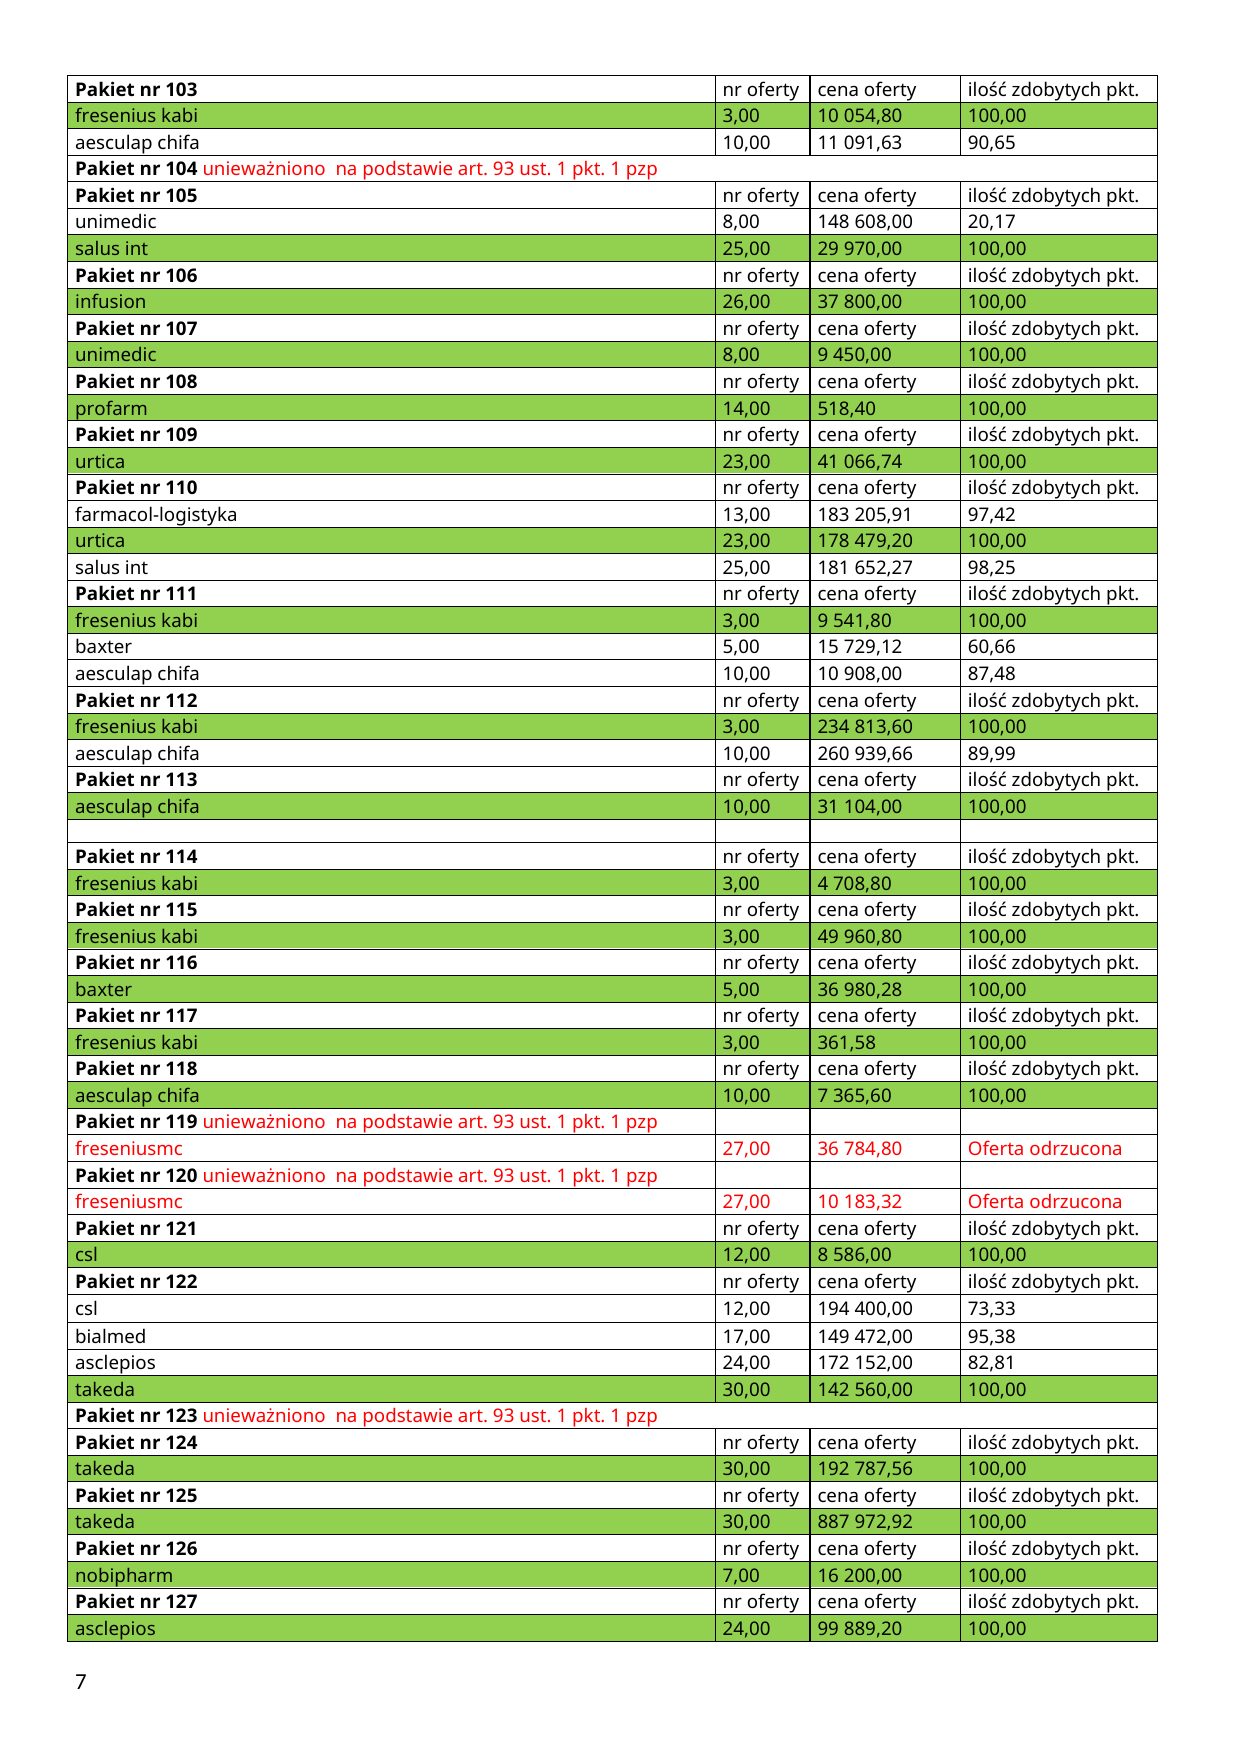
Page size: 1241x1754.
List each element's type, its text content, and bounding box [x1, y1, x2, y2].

table_cell cena oferty [811, 1589, 960, 1614]
table_cell ilość zdobytych pkt. [961, 1215, 1157, 1241]
table_cell 149 472,00 [811, 1323, 960, 1348]
table_cell 17,00 [716, 1323, 809, 1348]
table_cell 194 400,00 [811, 1295, 960, 1322]
table_cell aesculap chifa [68, 793, 715, 819]
table_cell 100,00 [961, 1242, 1157, 1267]
table_cell 36 784,80 [811, 1135, 960, 1161]
table_cell nr oferty [716, 1535, 809, 1561]
table_cell nr oferty [716, 950, 809, 975]
table_cell profarm [68, 395, 715, 420]
table_cell asclepios [68, 1350, 715, 1375]
table_cell cena oferty [811, 76, 960, 102]
table_cell salus int [68, 235, 715, 261]
table_cell 11 091,63 [811, 129, 960, 155]
table_cell 234 813,60 [811, 714, 960, 739]
table_cell ilość zdobytych pkt. [961, 182, 1157, 208]
table_cell Pakiet nr 105 [68, 182, 715, 208]
table_cell 97,42 [961, 501, 1157, 527]
table_cell cena oferty [811, 1056, 960, 1081]
table_cell 14,00 [716, 395, 809, 420]
table_cell 10 908,00 [811, 660, 960, 686]
table_cell fresenius kabi [68, 103, 715, 128]
table_cell ilość zdobytych pkt. [961, 581, 1157, 606]
table_cell 3,00 [716, 714, 809, 739]
table_cell Pakiet nr 123 unieważniono na podstawie art. 93 ust. 1 pkt. 1 pzp [68, 1403, 1157, 1428]
table_cell 25,00 [716, 554, 809, 580]
table_cell 100,00 [961, 395, 1157, 420]
table_cell Pakiet nr 117 [68, 1003, 715, 1028]
table_cell takeda [68, 1376, 715, 1402]
table_cell 10,00 [716, 793, 809, 819]
table_cell salus int [68, 554, 715, 580]
table_cell Pakiet nr 104 unieważniono na podstawie art. 93 ust. 1 pkt. 1 pzp [68, 156, 1157, 181]
table_cell ilość zdobytych pkt. [961, 1268, 1157, 1294]
table_cell Pakiet nr 106 [68, 262, 715, 287]
table_cell [811, 1109, 960, 1134]
table_cell nr oferty [716, 843, 809, 869]
table_cell 5,00 [716, 634, 809, 659]
table_cell Pakiet nr 127 [68, 1589, 715, 1614]
table_cell 4 708,80 [811, 870, 960, 895]
table_cell nr oferty [716, 368, 809, 394]
table_cell 82,81 [961, 1350, 1157, 1375]
table_cell Pakiet nr 103 [68, 76, 715, 102]
table_cell ilość zdobytych pkt. [961, 687, 1157, 712]
table_cell ilość zdobytych pkt. [961, 475, 1157, 500]
table_cell 95,38 [961, 1323, 1157, 1348]
table_cell 12,00 [716, 1295, 809, 1322]
table_cell 10,00 [716, 740, 809, 766]
table_cell aesculap chifa [68, 129, 715, 155]
table_cell 3,00 [716, 103, 809, 128]
table_cell Pakiet nr 112 [68, 687, 715, 712]
table_cell ilość zdobytych pkt. [961, 1056, 1157, 1081]
table_cell Pakiet nr 125 [68, 1482, 715, 1508]
table_cell farmacol-logistyka [68, 501, 715, 527]
table_cell fresenius kabi [68, 923, 715, 948]
table_cell nr oferty [716, 581, 809, 606]
table_cell nobipharm [68, 1562, 715, 1587]
table_cell cena oferty [811, 421, 960, 447]
table_cell 100,00 [961, 103, 1157, 128]
table_cell cena oferty [811, 1268, 960, 1294]
table_cell Pakiet nr 124 [68, 1429, 715, 1455]
table_cell Pakiet nr 122 [68, 1268, 715, 1294]
table_cell [961, 1109, 1157, 1134]
table_cell 100,00 [961, 1376, 1157, 1402]
table_cell urtica [68, 528, 715, 553]
table_cell 31 104,00 [811, 793, 960, 819]
table_cell 7,00 [716, 1562, 809, 1587]
table_cell 3,00 [716, 870, 809, 895]
table_cell 90,65 [961, 129, 1157, 155]
table_cell 15 729,12 [811, 634, 960, 659]
table_cell Pakiet nr 107 [68, 315, 715, 341]
table_cell Pakiet nr 109 [68, 421, 715, 447]
table_cell ilość zdobytych pkt. [961, 315, 1157, 341]
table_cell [961, 1589, 1157, 1614]
table_cell 10,00 [716, 129, 809, 155]
table_cell 100,00 [961, 448, 1157, 473]
table_cell aesculap chifa [68, 740, 715, 766]
table_cell Pakiet nr 120 unieważniono na podstawie art. 93 ust. 1 pkt. 1 pzp [68, 1162, 715, 1187]
table_cell cena oferty [811, 1429, 960, 1455]
table_cell freseniusmc [68, 1135, 715, 1161]
table_cell bialmed [68, 1323, 715, 1348]
table_cell csl [68, 1242, 715, 1267]
table_cell infusion [68, 289, 715, 314]
table_cell aesculap chifa [68, 660, 715, 686]
table_cell 10 054,80 [811, 103, 960, 128]
table_cell nr oferty [716, 1215, 809, 1241]
table_cell 13,00 [716, 501, 809, 527]
table_cell 26,00 [716, 289, 809, 314]
table_cell 100,00 [961, 870, 1157, 895]
table_cell 7 365,60 [811, 1082, 960, 1108]
table_cell 25,00 [716, 235, 809, 261]
table_cell takeda [68, 1456, 715, 1481]
table_cell unimedic [68, 342, 715, 367]
table_cell 100,00 [961, 1456, 1157, 1481]
table_cell 27,00 [716, 1189, 809, 1214]
table_cell ilość zdobytych pkt. [961, 1535, 1157, 1561]
table_cell Pakiet nr 108 [68, 368, 715, 394]
table_cell cena oferty [811, 843, 960, 869]
table_cell 100,00 [961, 1615, 1157, 1641]
table_cell cena oferty [811, 1215, 960, 1241]
table_cell 100,00 [961, 1562, 1157, 1587]
table_cell nr oferty [716, 1003, 809, 1028]
table_cell 98,25 [961, 554, 1157, 580]
table_cell 181 652,27 [811, 554, 960, 580]
table_cell ilość zdobytych pkt. [961, 896, 1157, 922]
table_cell cena oferty [811, 1482, 960, 1508]
table_cell Pakiet nr 121 [68, 1215, 715, 1241]
table_cell 100,00 [961, 714, 1157, 739]
table_cell ilość zdobytych pkt. [961, 1482, 1157, 1508]
table_cell 16 200,00 [811, 1562, 960, 1587]
table_cell takeda [68, 1509, 715, 1534]
table_cell 30,00 [716, 1376, 809, 1402]
table_cell 100,00 [961, 528, 1157, 553]
table_cell 100,00 [961, 607, 1157, 633]
table_cell ilość zdobytych pkt. [961, 262, 1157, 287]
table_cell ilość zdobytych pkt. [961, 1003, 1157, 1028]
table_cell ilość zdobytych pkt. [961, 421, 1157, 447]
table_cell Pakiet nr 110 [68, 475, 715, 500]
table_cell 100,00 [961, 235, 1157, 261]
table_cell 192 787,56 [811, 1456, 960, 1481]
table_cell nr oferty [716, 767, 809, 792]
table_cell unimedic [68, 209, 715, 234]
table_cell nr oferty [716, 1056, 809, 1081]
table_cell 100,00 [961, 342, 1157, 367]
table_cell nr oferty [716, 687, 809, 712]
table_cell 20,17 [961, 209, 1157, 234]
table_cell 148 608,00 [811, 209, 960, 234]
table_cell 30,00 [716, 1509, 809, 1534]
table_cell cena oferty [811, 767, 960, 792]
table_cell 60,66 [961, 634, 1157, 659]
table_cell 9 541,80 [811, 607, 960, 633]
table_cell Pakiet nr 115 [68, 896, 715, 922]
table_cell nr oferty [716, 1589, 809, 1614]
table_cell 100,00 [961, 1029, 1157, 1055]
table_cell [961, 1162, 1157, 1187]
table_cell [811, 820, 960, 842]
table_cell [68, 820, 715, 842]
table_cell Pakiet nr 111 [68, 581, 715, 606]
table_cell 10,00 [716, 1082, 809, 1108]
table_cell 10,00 [716, 660, 809, 686]
table_cell 99 889,20 [811, 1615, 960, 1641]
table_cell [961, 820, 1157, 842]
table_cell 41 066,74 [811, 448, 960, 473]
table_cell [961, 76, 1157, 102]
table_cell fresenius kabi [68, 870, 715, 895]
table_cell fresenius kabi [68, 607, 715, 633]
table_cell aesculap chifa [68, 1082, 715, 1108]
table_cell 23,00 [716, 528, 809, 553]
table_cell [716, 1109, 809, 1134]
table_cell 887 972,92 [811, 1509, 960, 1534]
table_cell 27,00 [716, 1135, 809, 1161]
table_cell 260 939,66 [811, 740, 960, 766]
table_cell 73,33 [961, 1295, 1157, 1322]
table_cell 100,00 [961, 976, 1157, 1002]
table_cell cena oferty [811, 950, 960, 975]
table_cell freseniusmc [68, 1189, 715, 1214]
table_cell nr oferty [716, 1482, 809, 1508]
table_cell nr oferty [716, 421, 809, 447]
table_cell urtica [68, 448, 715, 473]
table_cell 24,00 [716, 1615, 809, 1641]
table_cell 87,48 [961, 660, 1157, 686]
table_cell Pakiet nr 119 unieważniono na podstawie art. 93 ust. 1 pkt. 1 pzp [68, 1109, 715, 1134]
table_cell 518,40 [811, 395, 960, 420]
table_cell nr oferty [716, 1268, 809, 1294]
table_cell 49 960,80 [811, 923, 960, 948]
table_cell Oferta odrzucona [961, 1135, 1157, 1161]
table_cell 100,00 [961, 923, 1157, 948]
table_cell 361,58 [811, 1029, 960, 1055]
table_cell asclepios [68, 1615, 715, 1641]
table_cell ilość zdobytych pkt. [961, 767, 1157, 792]
table_cell cena oferty [811, 262, 960, 287]
table_cell baxter [68, 976, 715, 1002]
table_cell ilość zdobytych pkt. [961, 1429, 1157, 1455]
table_cell cena oferty [811, 896, 960, 922]
table_cell nr oferty [716, 896, 809, 922]
table_cell nr oferty [716, 262, 809, 287]
table_cell 100,00 [961, 1082, 1157, 1108]
table_cell ilość zdobytych pkt. [961, 950, 1157, 975]
table_cell 29 970,00 [811, 235, 960, 261]
table_cell nr oferty [716, 1429, 809, 1455]
table_cell ilość zdobytych pkt. [961, 368, 1157, 394]
table_cell Pakiet nr 113 [68, 767, 715, 792]
table_cell [811, 1162, 960, 1187]
table_cell nr oferty [716, 475, 809, 500]
table_cell 36 980,28 [811, 976, 960, 1002]
table_cell 10 183,32 [811, 1189, 960, 1214]
table_cell 172 152,00 [811, 1350, 960, 1375]
table_cell cena oferty [811, 687, 960, 712]
table_cell 9 450,00 [811, 342, 960, 367]
table_cell cena oferty [811, 1535, 960, 1561]
table_cell 37 800,00 [811, 289, 960, 314]
table_cell Pakiet nr 118 [68, 1056, 715, 1081]
table_cell Pakiet nr 116 [68, 950, 715, 975]
table_cell nr oferty [716, 182, 809, 208]
table_cell 8,00 [716, 342, 809, 367]
table_cell csl [68, 1295, 715, 1322]
table_cell 23,00 [716, 448, 809, 473]
table_cell Oferta odrzucona [961, 1189, 1157, 1214]
table_cell fresenius kabi [68, 1029, 715, 1055]
table_cell nr oferty [716, 76, 809, 102]
table_cell 24,00 [716, 1350, 809, 1375]
table_cell cena oferty [811, 1003, 960, 1028]
table_cell 30,00 [716, 1456, 809, 1481]
table_cell [716, 1162, 809, 1187]
table_cell 183 205,91 [811, 501, 960, 527]
table_cell cena oferty [811, 182, 960, 208]
table_cell 5,00 [716, 976, 809, 1002]
table_cell 100,00 [961, 1509, 1157, 1534]
table_cell 89,99 [961, 740, 1157, 766]
table_cell [716, 820, 809, 842]
table_cell Pakiet nr 126 [68, 1535, 715, 1561]
table_cell 8,00 [716, 209, 809, 234]
table_cell 12,00 [716, 1242, 809, 1267]
table_cell 178 479,20 [811, 528, 960, 553]
table_cell 3,00 [716, 923, 809, 948]
table_cell fresenius kabi [68, 714, 715, 739]
table_cell ilość zdobytych pkt. [961, 843, 1157, 869]
table_cell baxter [68, 634, 715, 659]
table_cell 8 586,00 [811, 1242, 960, 1267]
table_cell 3,00 [716, 607, 809, 633]
table_cell nr oferty [716, 315, 809, 341]
table_cell 3,00 [716, 1029, 809, 1055]
table_cell 100,00 [961, 289, 1157, 314]
table_cell Pakiet nr 114 [68, 843, 715, 869]
table_cell 100,00 [961, 793, 1157, 819]
table_cell cena oferty [811, 315, 960, 341]
table_cell cena oferty [811, 368, 960, 394]
table_cell cena oferty [811, 581, 960, 606]
table_cell 142 560,00 [811, 1376, 960, 1402]
table_cell cena oferty [811, 475, 960, 500]
